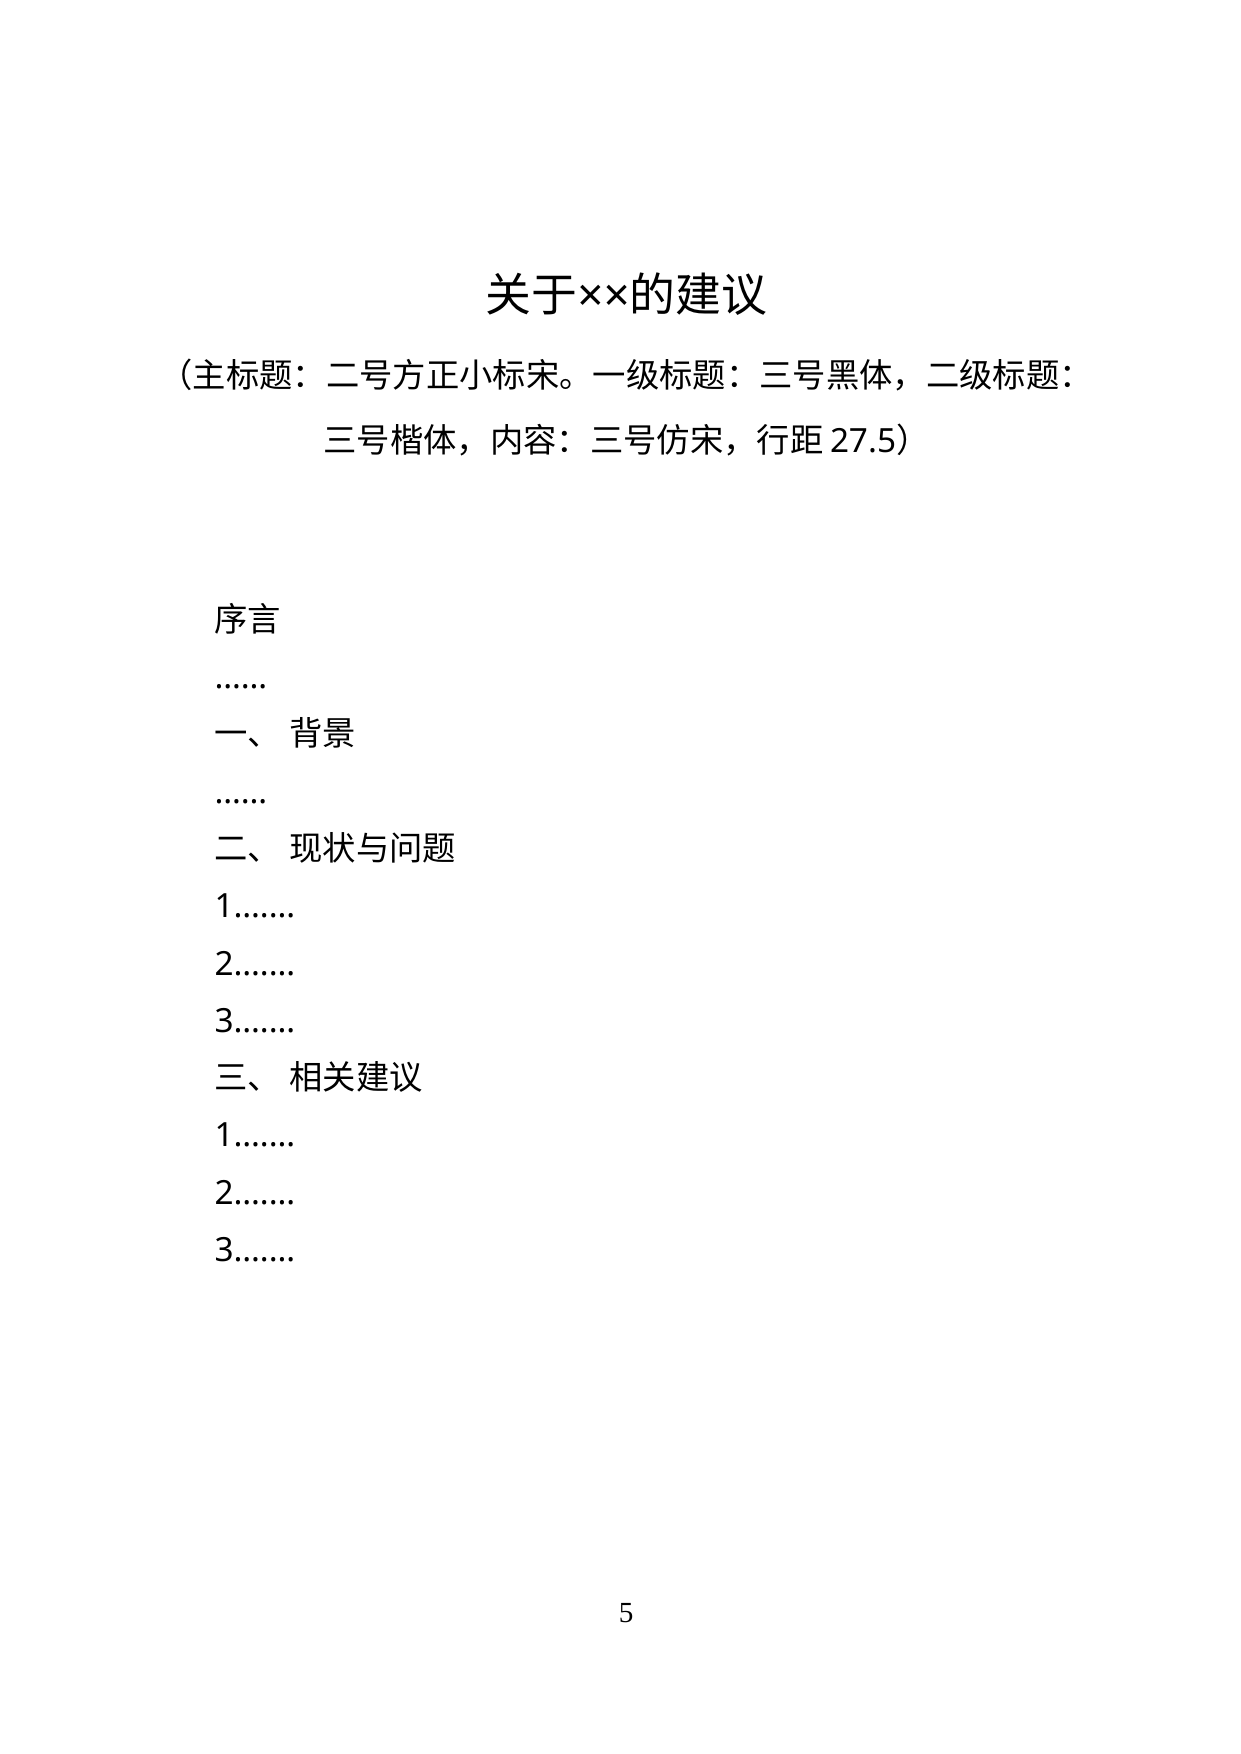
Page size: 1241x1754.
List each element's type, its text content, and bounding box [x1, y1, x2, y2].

list 背景 [214, 700, 1104, 757]
text 1.…… [148, 1101, 1104, 1158]
list 现状与问题 [214, 814, 1104, 872]
text 2.…… [148, 929, 1104, 986]
text 3.…… [148, 986, 1104, 1044]
text 关于××的建议 [148, 243, 1104, 341]
text …… [148, 757, 1104, 814]
text …… [148, 643, 1104, 700]
list 相关建议 [214, 1044, 1104, 1101]
text （主标题：二号方正小标宋。一级标题：三号黑体，二级标题：三号楷体，内容：三号仿宋，行距27.5） [148, 341, 1104, 471]
text 3.…… [148, 1216, 1104, 1273]
text 1.…… [148, 872, 1104, 929]
text 2.…… [148, 1158, 1104, 1216]
text 序言 [148, 585, 1104, 643]
